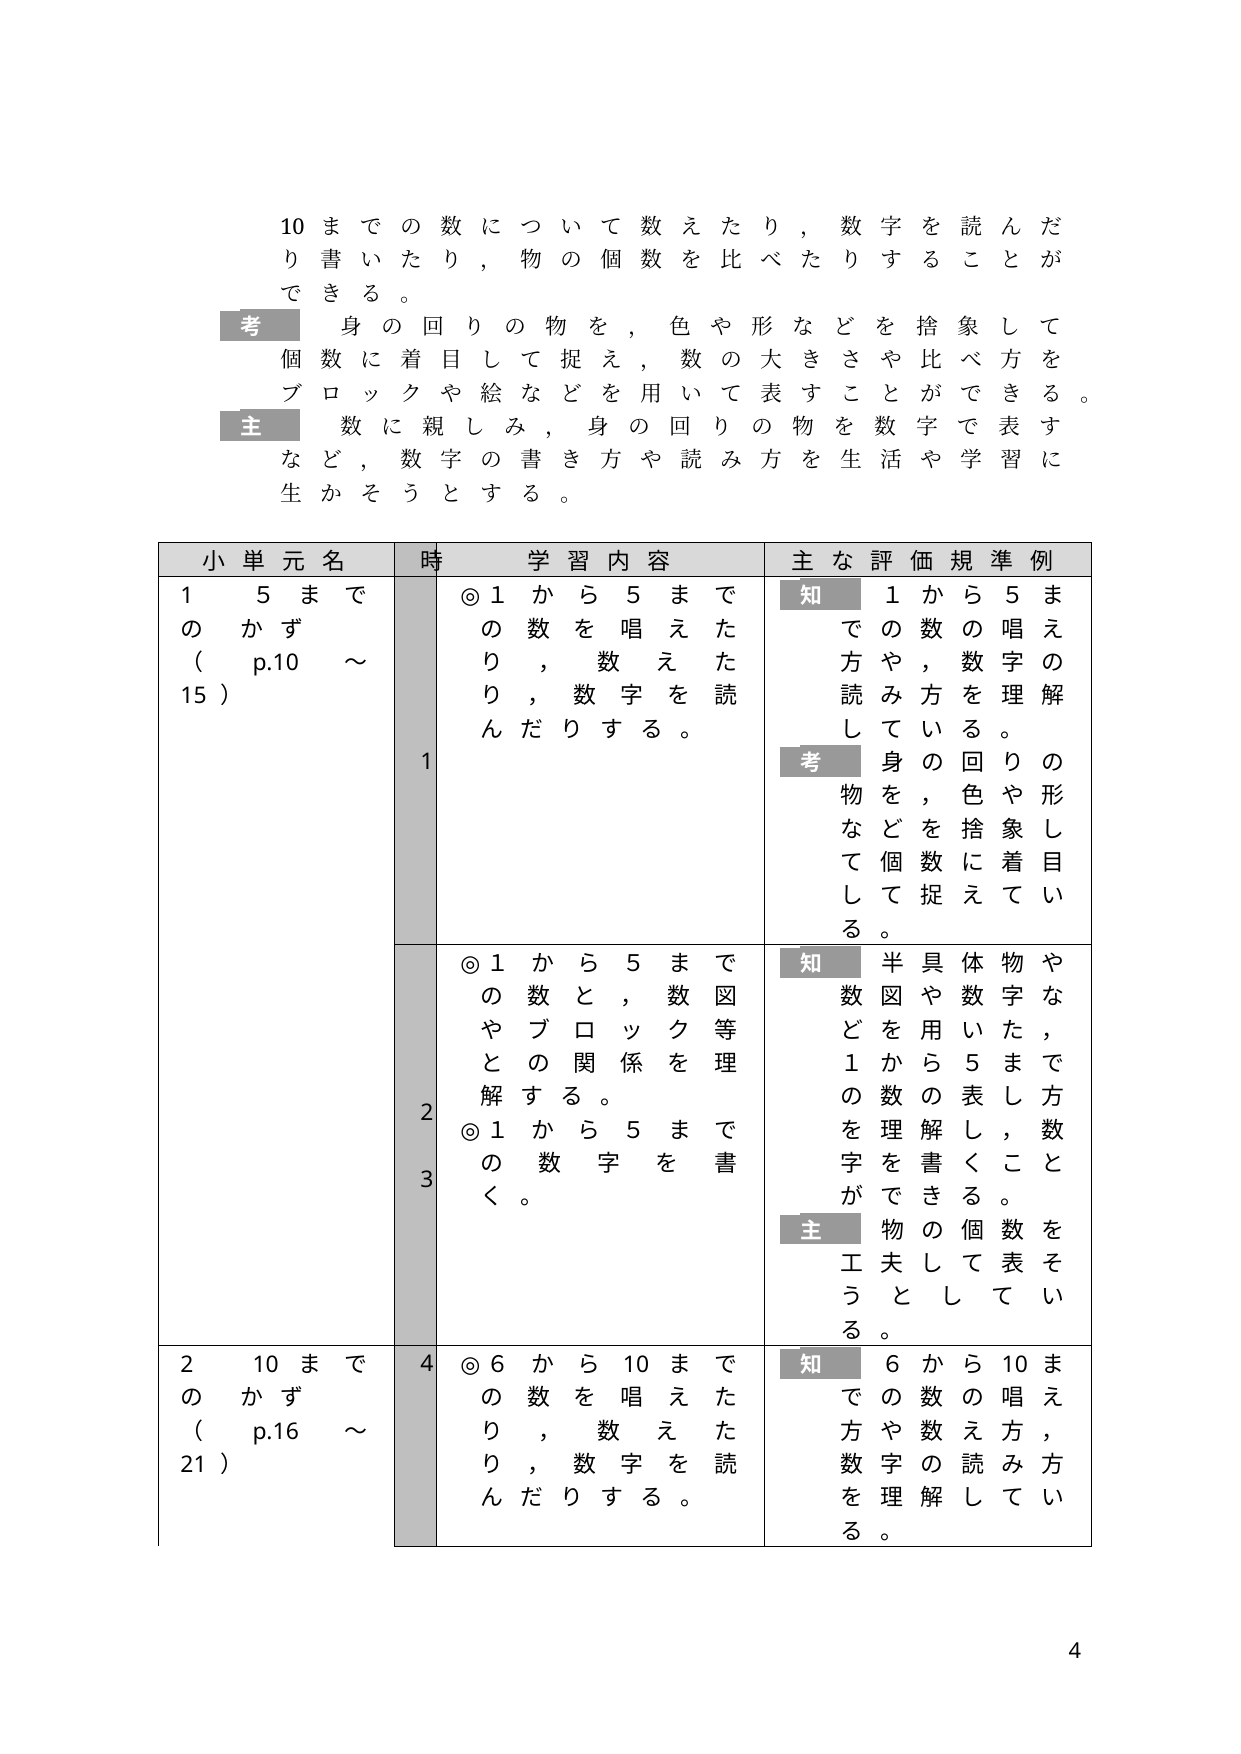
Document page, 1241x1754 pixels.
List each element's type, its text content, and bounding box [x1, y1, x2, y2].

table_cell ◎１から５までの数と，数図やブロック等との関係を理解する。 ◎１から５までの数字を書く。 [437, 945, 764, 1345]
table_header 主な評価規準例 [765, 543, 1091, 576]
table_cell 1 [395, 577, 436, 944]
text 考 身の回りの物を，色や形などを捨象して個数に着目して捉え，数の大きさや比べ方をブロックや絵などを用いて表すことができる。 [200, 308, 1080, 408]
table_cell 1 ５までの かず （p.10～15） [159, 577, 394, 944]
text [200, 208, 1080, 308]
text 主 数に親しみ，身の回りの物を数字で表すなど，数字の書き方や読み方を生活や学習に生かそうとする。 [200, 408, 1080, 508]
table_cell [159, 944, 394, 1345]
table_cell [765, 1346, 1091, 1546]
table_cell 知 半具体物や数図や数字などを用いた，１から５までの数の表し方を理解し，数字を書くことができる。 主 物の個数を工夫して表そうとしている。 [765, 945, 1091, 1345]
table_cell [159, 1346, 394, 1546]
table_header 小単元名 [159, 543, 394, 576]
table_header 学習内容 [437, 543, 764, 576]
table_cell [437, 1346, 764, 1546]
table_cell 知 １から５までの数の唱え方や，数字の読み方を理解している。 考 身の回りの物を，色や形などを捨象して個数に着目して捉えている。 [765, 577, 1091, 944]
table_cell 4 [395, 1346, 436, 1546]
table_cell ◎１から５までの数を唱えたり，数えたり，数字を読んだりする。 [437, 577, 764, 944]
table_header 時 [395, 543, 436, 576]
table_cell 2 3 [395, 945, 436, 1345]
